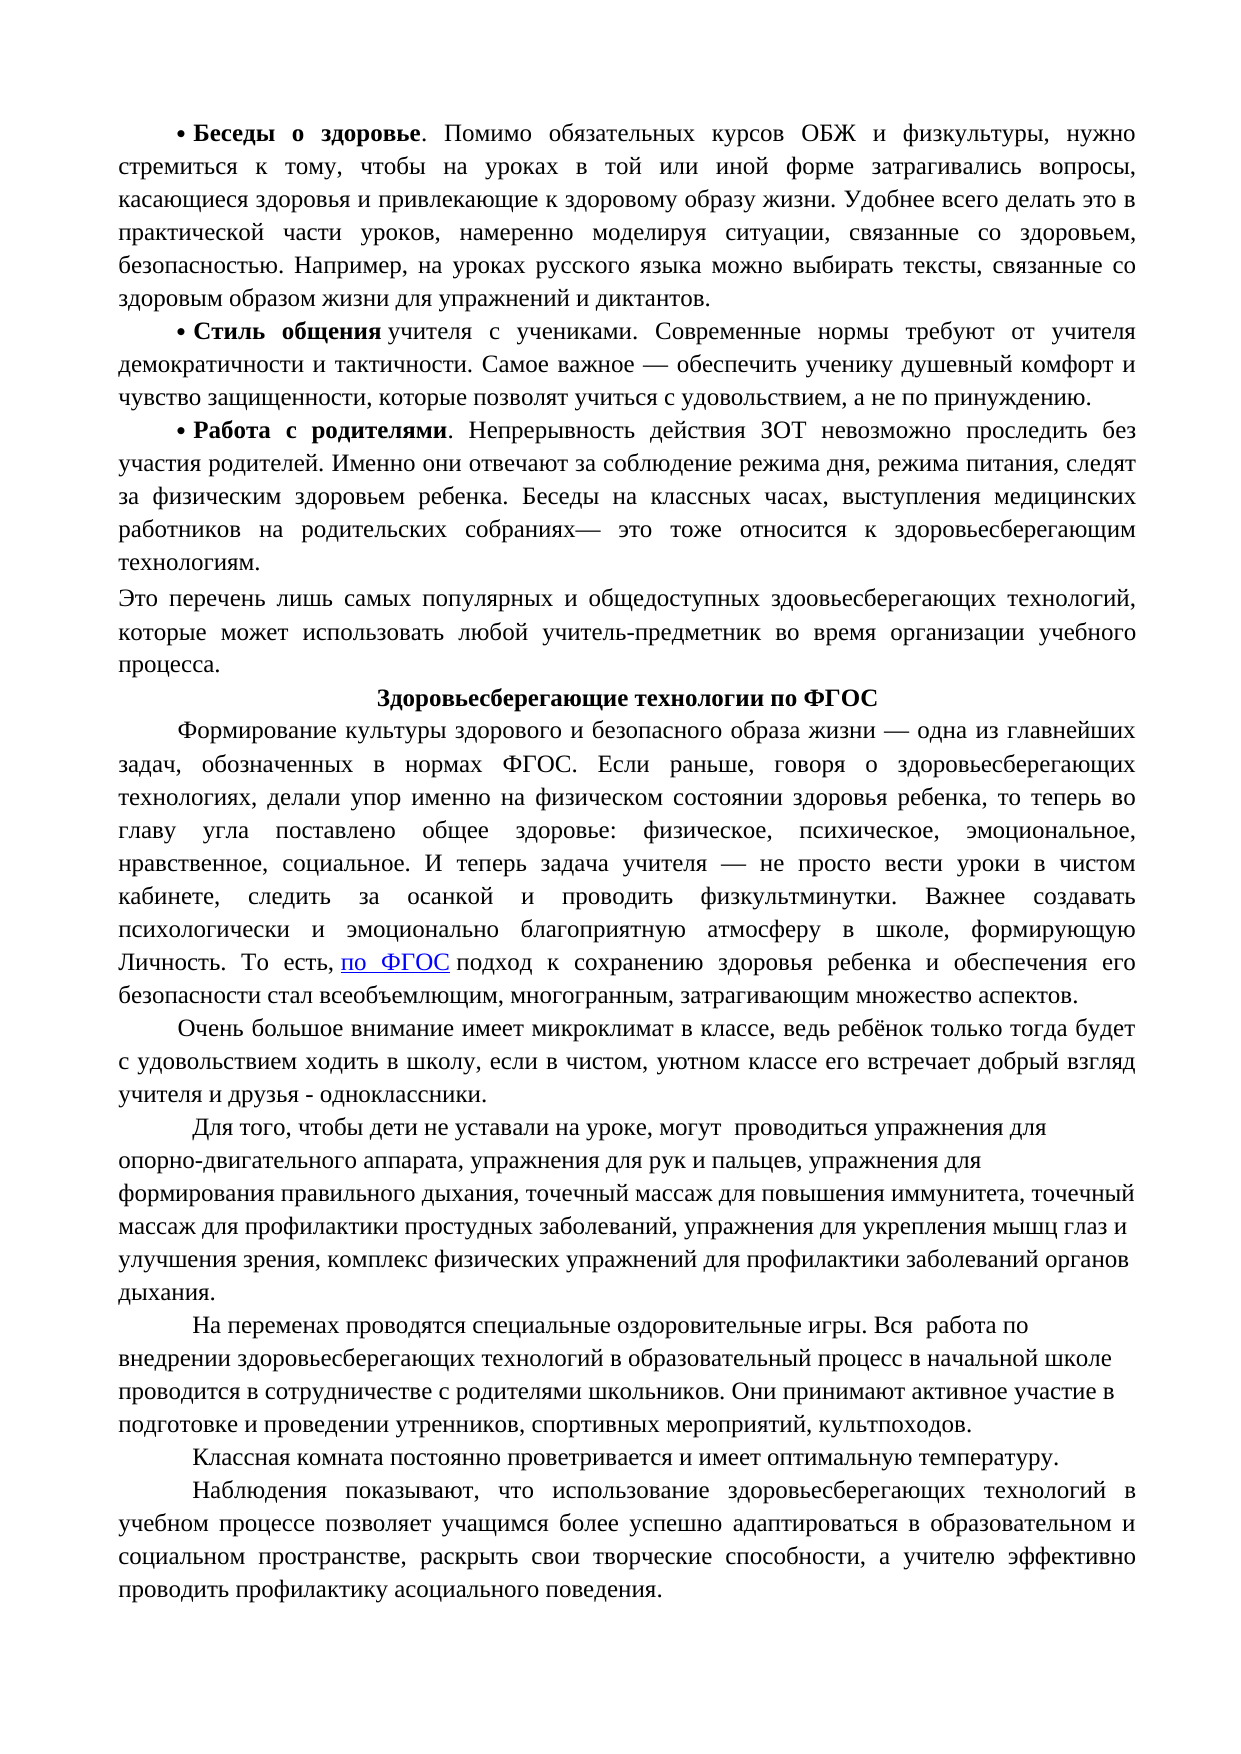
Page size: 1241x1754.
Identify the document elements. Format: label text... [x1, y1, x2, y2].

text Это перечень лишь самых популярных и общедоступных здоовьесберегающих технологий, которые может использовать любой учитель-предметник во время организации учебного процесса. [118, 583, 1137, 678]
text Очень большое внимание имеет микроклимат в классе, ведь ребёнок только тогда будет с удовольствием ходить в школу, если в чистом, уютном классе его встречает добрый взгляд учителя и друзья - одноклассники. [118, 1013, 1137, 1108]
text Наблюдения показывают, что использование здоровьесберегающих технологий в учебном процессе позволяет учащимся более успешно адаптироваться в образовательном и социальном пространстве, раскрыть свои творческие способности, а учителю эффективно проводить профилактику асоциального поведения. [118, 1475, 1137, 1603]
text Классная комната постоянно проветривается и имеет оптимальную температуру. [118, 1442, 1137, 1471]
list Работа с родителями. Непрерывность действия ЗОТ невозможно проследить без участия родителей. Именно они отвечают за соблюдение режима дня, режима питания, следят за физическим здоровьем ребенка. Беседы на классных часах, выступления медицинских работников на родительских собраниях— это тоже относится к здоровьесберегающим технологиям. [118, 415, 1137, 576]
text Здоровьесберегающие технологии по ФГОС [118, 683, 1137, 711]
text Для того, чтобы дети не уставали на уроке, могут проводиться упражнения для опорно-двигательного аппарата, упражнения для рук и пальцев, упражнения для формирования правильного дыхания, точечный массаж для повышения иммунитета, точечный массаж для профилактики простудных заболеваний, упражнения для укрепления мышц глаз и улучшения зрения, комплекс физических упражнений для профилактики заболеваний органов дыхания. [118, 1112, 1137, 1306]
list Беседы о здоровье. Помимо обязательных курсов ОБЖ и физкультуры, нужно стремиться к тому, чтобы на уроках в той или иной форме затрагивались вопросы, касающиеся здоровья и привлекающие к здоровому образу жизни. Удобнее всего делать это в практической части уроков, намеренно моделируя ситуации, связанные со здоровьем, безопасностью. Например, на уроках русского языка можно выбирать тексты, связанные со здоровым образом жизни для упражнений и диктантов. [118, 118, 1137, 312]
text Формирование культуры здорового и безопасного образа жизни — одна из главнейших задач, обозначенных в нормах ФГОС. Если раньше, говоря о здоровьесберегающих технологиях, делали упор именно на физическом состоянии здоровья ребенка, то теперь во главу угла поставлено общее здоровье: физическое, психическое, эмоциональное, нравственное, социальное. И теперь задача учителя — не просто вести уроки в чистом кабинете, следить за осанкой и проводить физкультминутки. Важнее создавать психологически и эмоционально благоприятную атмосферу в школе, формирующую Личность. То есть, по ФГОС подход к сохранению здоровья ребенка и обеспечения его безопасности стал всеобъемлющим, многогранным, затрагивающим множество аспектов. [118, 716, 1137, 1008]
list Стиль общения учителя с учениками. Современные нормы требуют от учителя демократичности и тактичности. Самое важное — обеспечить ученику душевный комфорт и чувство защищенности, которые позволят учиться с удовольствием, а не по принуждению. [118, 316, 1137, 411]
text На переменах проводятся специальные оздоровительные игры. Вся работа по внедрении здоровьесберегающих технологий в образовательный процесс в начальной школе проводится в сотрудничестве с родителями школьников. Они принимают активное участие в подготовке и проведении утренников, спортивных мероприятий, культпоходов. [118, 1310, 1137, 1438]
